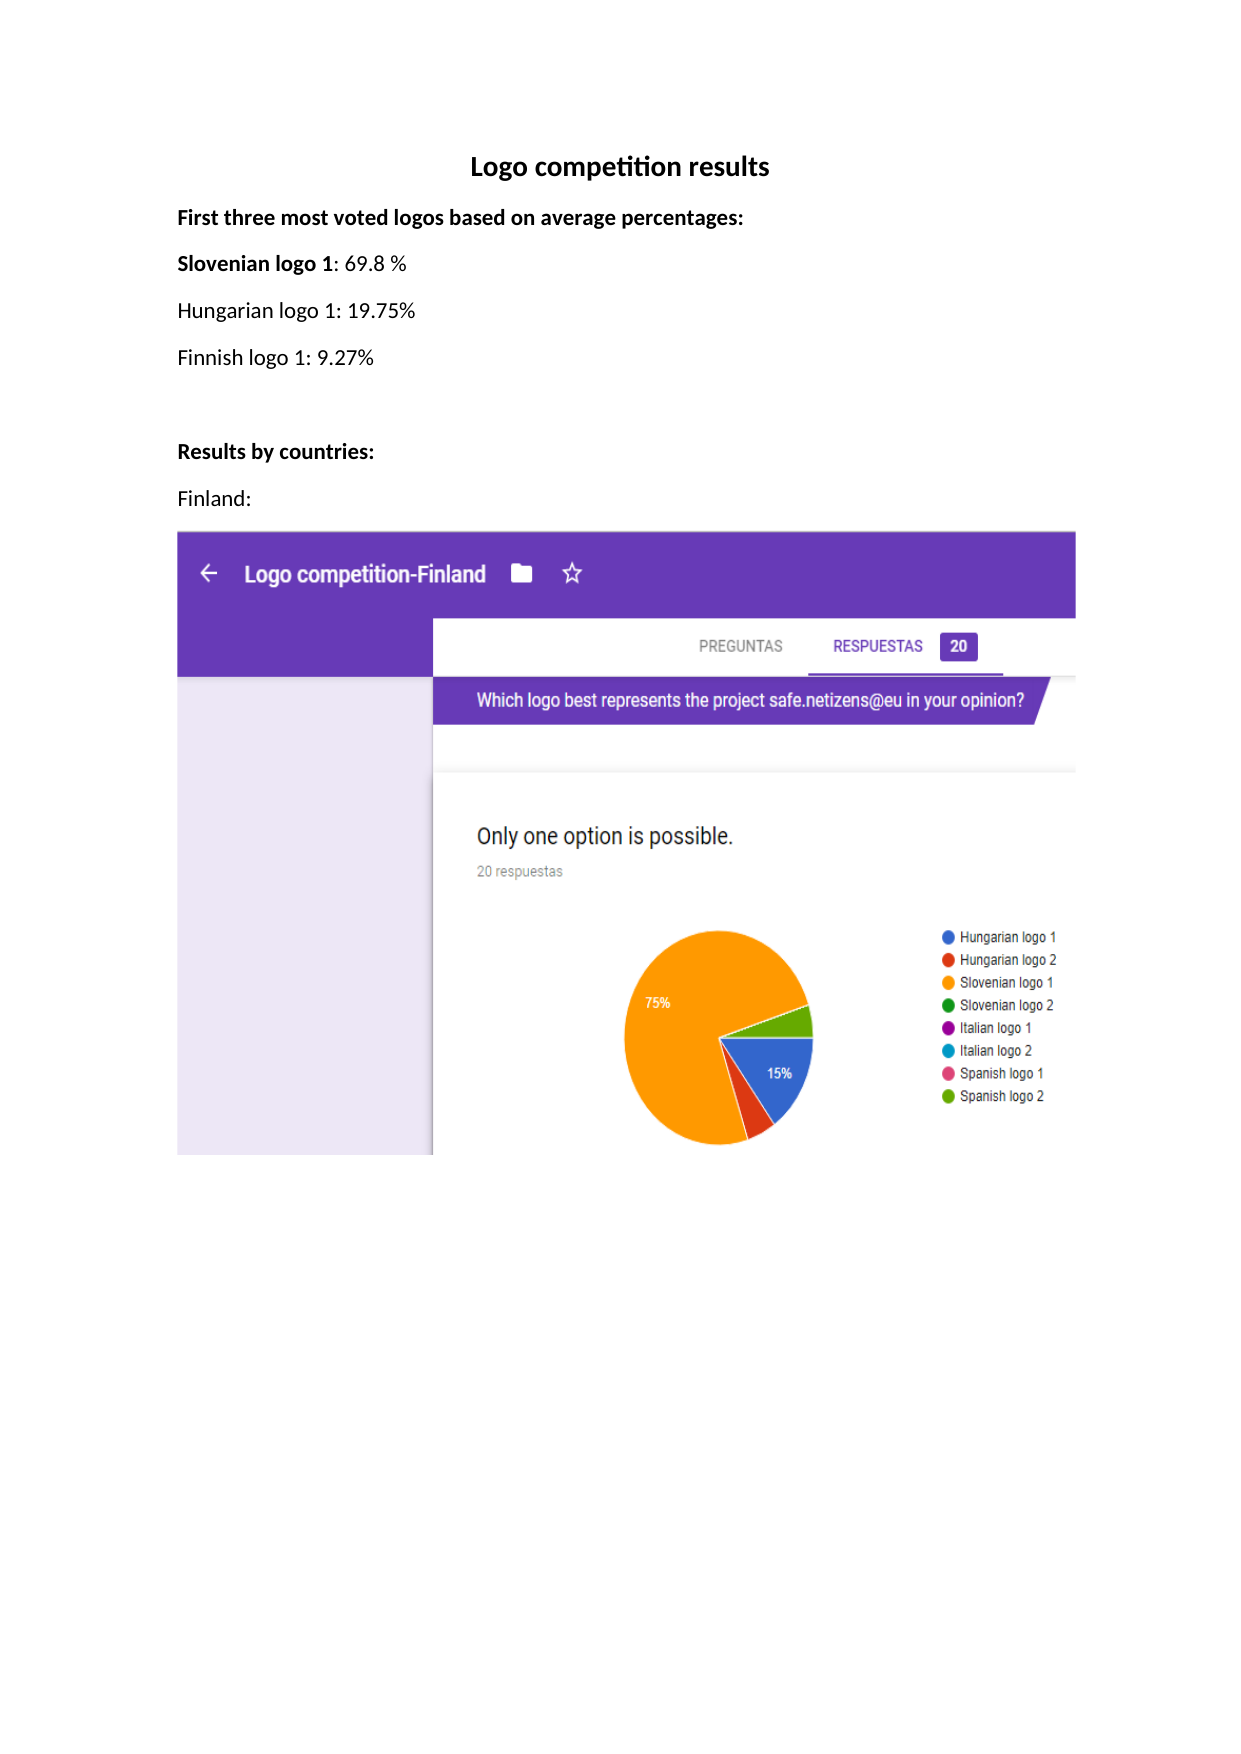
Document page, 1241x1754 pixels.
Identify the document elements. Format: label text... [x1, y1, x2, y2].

picture [177, 530, 1076, 1155]
text Finland: [177, 484, 1063, 512]
text Results by countries: [177, 437, 1063, 465]
text First three most voted logos based on average percentages: [177, 203, 1063, 231]
text Hungarian logo 1: 19.75% [177, 296, 1063, 324]
text Logo competition results [177, 148, 1063, 183]
text Slovenian logo 1: 69.8 % [177, 249, 1063, 278]
text Finnish logo 1: 9.27% [177, 343, 1063, 371]
